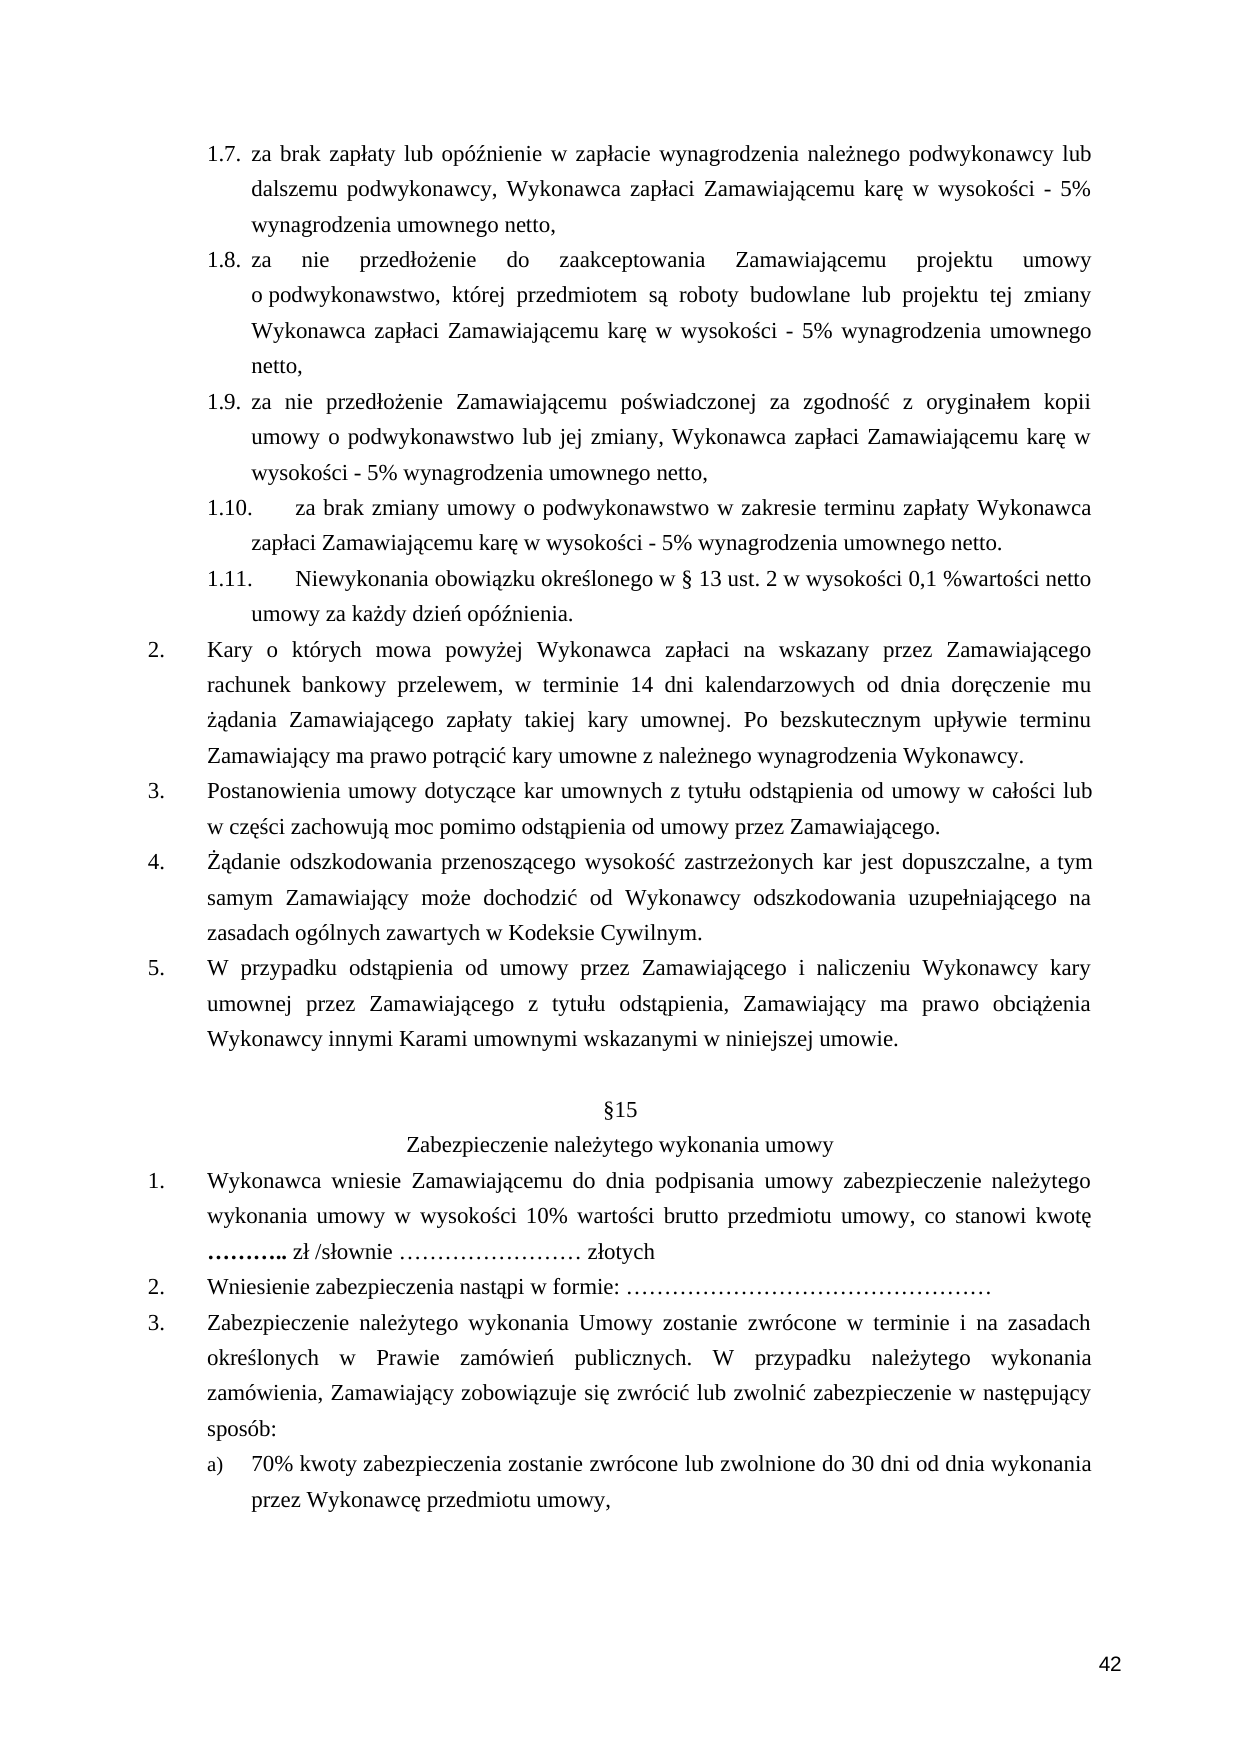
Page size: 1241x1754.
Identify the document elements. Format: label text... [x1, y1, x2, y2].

list Kary o których mowa powyżej Wykonawca zapłaci na wskazany przez Zamawiającego rachunek bankowy przelewem, w terminie 14 dni kalendarzowych od dnia doręczenie mu żądania Zamawiającego zapłaty takiej kary umownej. Po bezskutecznym upływie terminu Zamawiający ma prawo potrącić kary umowne z należnego wynagrodzenia Wykonawcy. [148, 629, 1092, 770]
list za nie przedłożenie Zamawiającemu poświadczonej za zgodność z oryginałem kopii umowy o podwykonawstwo lub jej zmiany, Wykonawca zapłaci Zamawiającemu karę w wysokości - 5% wynagrodzenia umownego netto, [207, 381, 1092, 487]
list Postanowienia umowy dotyczące kar umownych z tytułu odstąpienia od umowy w całości lub w części zachowują moc pomimo odstąpienia od umowy przez Zamawiającego. [148, 770, 1092, 841]
list za nie przedłożenie do zaakceptowania Zamawiającemu projektu umowy o podwykonawstwo, której przedmiotem są roboty budowlane lub projektu tej zmiany Wykonawca zapłaci Zamawiającemu karę w wysokości - 5% wynagrodzenia umownego netto, [207, 239, 1092, 381]
text Zabezpieczenie należytego wykonania umowy [148, 1124, 1092, 1160]
list Wykonawca wniesie Zamawiającemu do dnia podpisania umowy zabezpieczenie należytego wykonania umowy w wysokości 10% wartości brutto przedmiotu umowy, co stanowi kwotę ……….. zł /słownie …………………… złotych [148, 1160, 1092, 1266]
list Żądanie odszkodowania przenoszącego wysokość zastrzeżonych kar jest dopuszczalne, a tym samym Zamawiający może dochodzić od Wykonawcy odszkodowania uzupełniającego na zasadach ogólnych zawartych w Kodeksie Cywilnym. [148, 841, 1092, 947]
text §15 [148, 1089, 1092, 1124]
list za brak zapłaty lub opóźnienie w zapłacie wynagrodzenia należnego podwykonawcy lub dalszemu podwykonawcy, Wykonawca zapłaci Zamawiającemu karę w wysokości - 5% wynagrodzenia umownego netto, [207, 133, 1092, 239]
list W przypadku odstąpienia od umowy przez Zamawiającego i naliczeniu Wykonawcy kary umownej przez Zamawiającego z tytułu odstąpienia, Zamawiający ma prawo obciążenia Wykonawcy innymi Karami umownymi wskazanymi w niniejszej umowie. [148, 947, 1092, 1054]
list Zabezpieczenie należytego wykonania Umowy zostanie zwrócone w terminie i na zasadach określonych w Prawie zamówień publicznych. W przypadku należytego wykonania zamówienia, Zamawiający zobowiązuje się zwrócić lub zwolnić zabezpieczenie w następujący sposób: [148, 1302, 1092, 1443]
list za brak zmiany umowy o podwykonawstwo w zakresie terminu zapłaty Wykonawca zapłaci Zamawiającemu karę w wysokości - 5% wynagrodzenia umownego netto. [207, 487, 1092, 558]
list Wniesienie zabezpieczenia nastąpi w formie: ………………………………………… [148, 1266, 1092, 1302]
list 70% kwoty zabezpieczenia zostanie zwrócone lub zwolnione do 30 dni od dnia wykonania przez Wykonawcę przedmiotu umowy, [207, 1443, 1092, 1514]
list Niewykonania obowiązku określonego w § 13 ust. 2 w wysokości 0,1 %wartości netto umowy za każdy dzień opóźnienia. [207, 558, 1092, 629]
